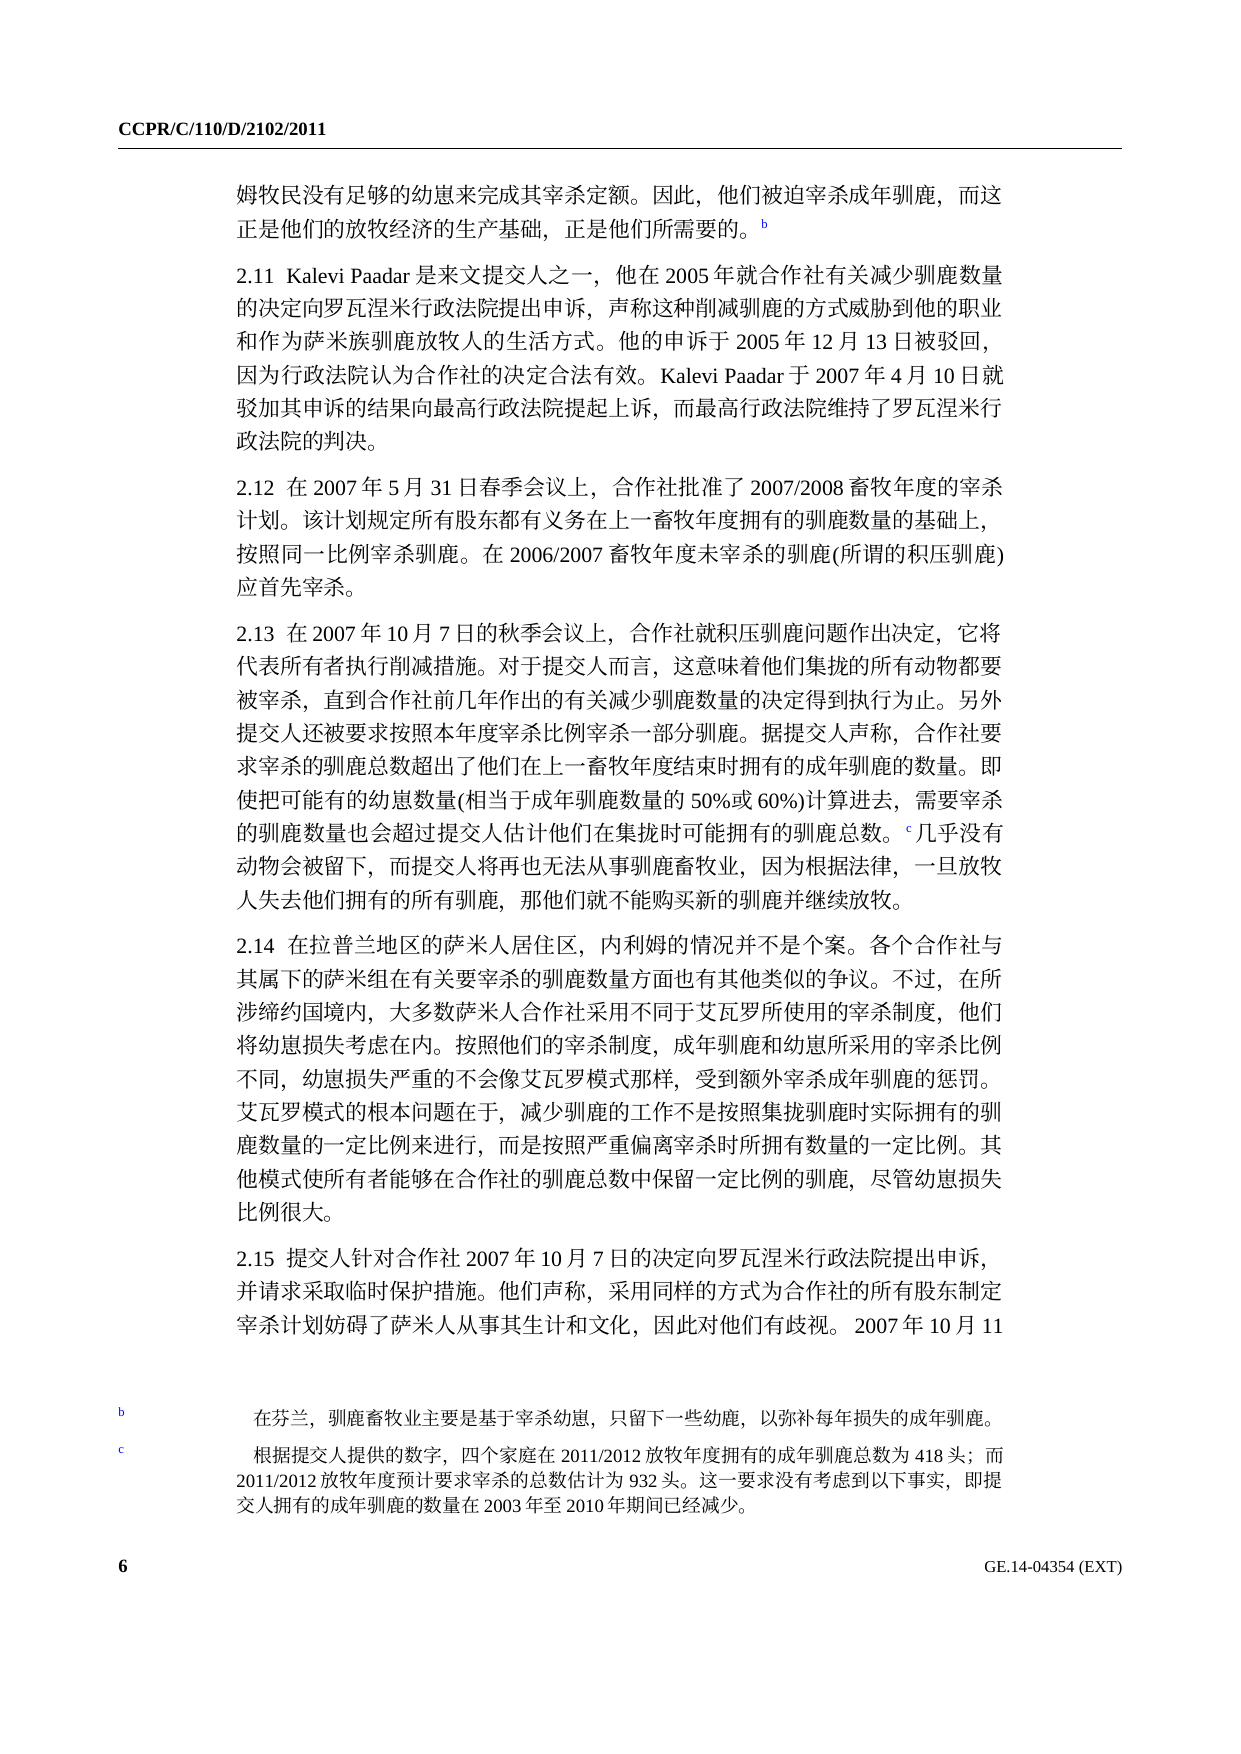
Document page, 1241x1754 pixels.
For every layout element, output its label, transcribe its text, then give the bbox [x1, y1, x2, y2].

text 2.12 在春季会议上，合作社批准了2007/2008畜牧年度的宰杀计划。该计划规定所有股东都有义务在上一畜牧年度拥有的驯鹿数量的基础上，按照同一比例宰杀驯鹿。在2006/2007畜牧年度未宰杀的驯鹿(所谓的积压驯鹿)应首先宰杀。 [236, 469, 1004, 602]
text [236, 1240, 1004, 1340]
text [236, 177, 1004, 244]
text 2.14 在拉普兰地区的萨米人居住区，内利姆的情况并不是个案。各个合作社与其属下的萨米组在有关要宰杀的驯鹿数量方面也有其他类似的争议。不过，在所涉缔约国境内，大多数萨米人合作社采用不同于艾瓦罗所使用的宰杀制度，他们将幼崽损失考虑在内。按照他们的宰杀制度，成年驯鹿和幼崽所采用的宰杀比例不同，幼崽损失严重的不会像艾瓦罗模式那样，受到额外宰杀成年驯鹿的惩罚。艾瓦罗模式的根本问题在于，减少驯鹿的工作不是按照集拢驯鹿时实际拥有的驯鹿数量的一定比例来进行，而是按照严重偏离宰杀时所拥有数量的一定比例。其他模式使所有者能够在合作社的驯鹿总数中保留一定比例的驯鹿，尽管幼崽损失比例很大。 [236, 927, 1004, 1227]
text 2.13 在的秋季会议上，合作社就积压驯鹿问题作出决定，它将代表所有者执行削减措施。对于提交人而言，这意味着他们集拢的所有动物都要被宰杀，直到合作社前几年作出的有关减少驯鹿数量的决定得到执行为止。另外，提交人还被要求按照本年度宰杀比例宰杀一部分驯鹿。据提交人声称，合作社要求宰杀的驯鹿总数超出了他们在上一畜牧年度结束时拥有的成年驯鹿的数量。即使把可能有的幼崽数量(相当于成年驯鹿数量的50%或60%)计算进去，需要宰杀的驯鹿数量也会超过提交人估计他们在集拢时可能拥有的驯鹿总数。 几乎没有动物会被留下，而提交人将再也无法从事驯鹿畜牧业，因为根据法律，一旦放牧人失去他们拥有的所有驯鹿，那他们就不能购买新的驯鹿并继续放牧。 [236, 615, 1004, 915]
text 2.11 Kalevi Paadar是来文提交人之一，他在2005年就合作社有关减少驯鹿数量的决定向罗瓦涅米行政法院提出申诉，声称这种削减驯鹿的方式威胁到他的职业和作为萨米族驯鹿放牧人的生活方式。他的申诉于被驳回，因为行政法院认为合作社的决定合法有效。Kalevi Paadar于就驳加其申诉的结果向最高行政法院提起上诉，而最高行政法院维持了罗瓦涅米行政法院的判决。 [236, 256, 1004, 456]
